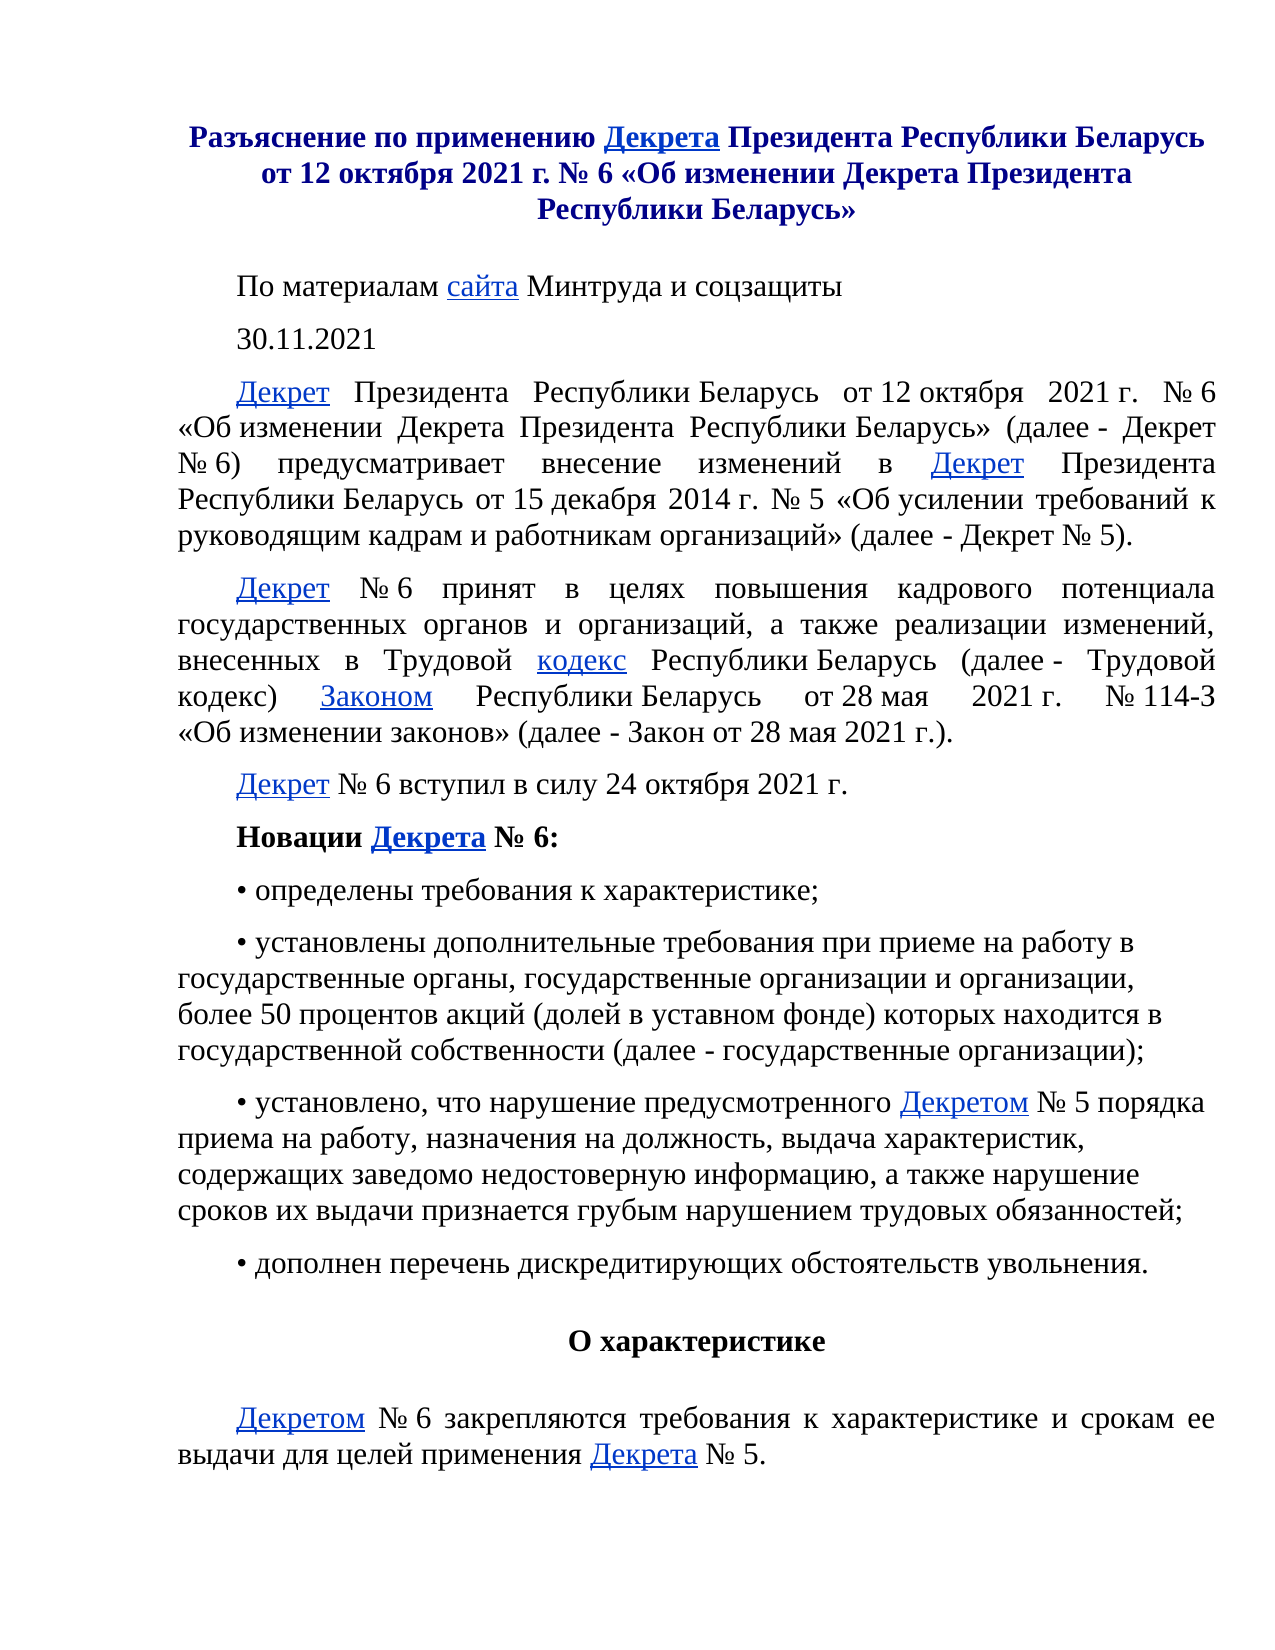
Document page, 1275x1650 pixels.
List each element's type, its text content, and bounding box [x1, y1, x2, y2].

text Декрет № 6 вступил в силу 24 октября 2021 г. [177, 766, 1216, 801]
text Декретом № 6 закрепляются требования к характеристике и срокам ее выдачи для целей применения Декрета № 5. [177, 1399, 1216, 1471]
list • установлены дополнительные требования при приеме на работу в государственные органы, государственные организации и организации, более 50 процентов акций (долей в уставном фонде) которых находится в государственной собственности (далее - государственные организации); [177, 923, 1216, 1067]
subtitle Разъяснение по применению Декрета Президента Республики Беларусь от 12 октября 2021 г. № 6 «Об изменении Декрета Президента Республики Беларусь» [177, 118, 1216, 226]
text Декрет Президента Республики Беларусь от 12 октября 2021 г. № 6 «Об изменении Декрета Президента Республики Беларусь» (далее - Декрет № 6) предусматривает внесение изменений в Декрет Президента Республики Беларусь от 15 декабря 2014 г. № 5 «Об усилении требований к руководящим кадрам и работникам организаций» (далее - Декрет № 5). [177, 373, 1216, 552]
list • установлено, что нарушение предусмотренного Декретом № 5 порядка приема на работу, назначения на должность, выдача характеристик, содержащих заведомо недостоверную информацию, а также нарушение сроков их выдачи признается грубым нарушением трудовых обязанностей; [177, 1084, 1216, 1227]
text 30.11.2021 [177, 320, 1216, 356]
subtitle О характеристике [177, 1322, 1216, 1358]
text По материалам сайта Минтруда и соцзащиты [177, 268, 1216, 303]
text Декрет № 6 принят в целях повышения кадрового потенциала государственных органов и организаций, а также реализации изменений, внесенных в Трудовой кодекс Республики Беларусь (далее - Трудовой кодекс) Законом Республики Беларусь от 28 мая 2021 г. № 114-З «Об изменении законов» (далее - Закон от 28 мая 2021 г.). [177, 569, 1216, 749]
list • дополнен перечень дискредитирующих обстоятельств увольнения. [177, 1244, 1216, 1280]
text Новации Декрета № 6: [177, 818, 1216, 854]
list • определены требования к характеристике; [177, 871, 1216, 907]
